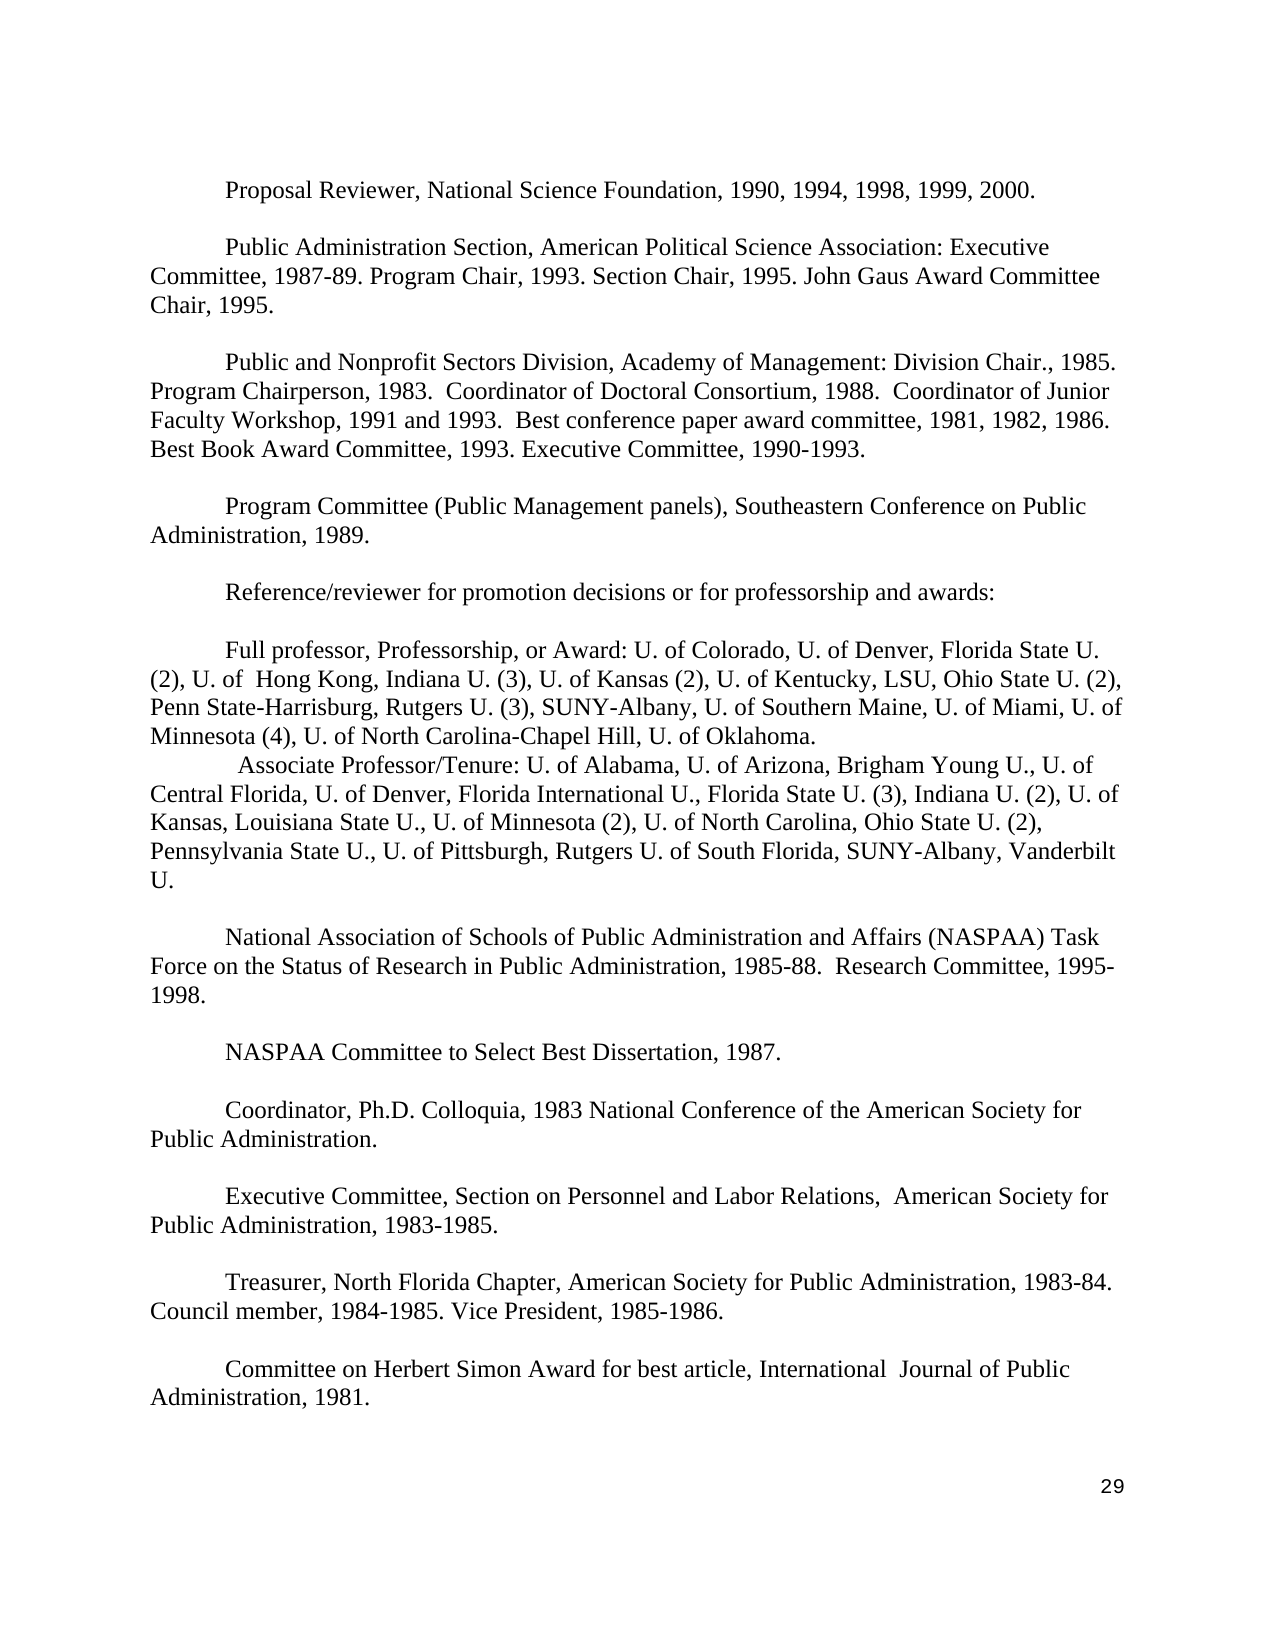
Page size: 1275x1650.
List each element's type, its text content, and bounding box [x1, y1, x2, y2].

text Full professor, Professorship, or Award: U. of Colorado, U. of Denver, Florida State U. (2), U. of Hong Kong, Indiana U. (3), U. of Kansas (2), U. of Kentucky, LSU, Ohio State U. (2), Penn State-Harrisburg, Rutgers U. (3), SUNY-Albany, U. of Southern Maine, U. of Miami, U. of Minnesota (4), U. of North Carolina-Chapel Hill, U. of Oklahoma. [150, 635, 1125, 750]
text Committee on Herbert Simon Award for best article, International Journal of Public Administration, 1981. [150, 1354, 1125, 1411]
text Proposal Reviewer, National Science Foundation, 1990, 1994, 1998, 1999, 2000. [150, 175, 1125, 204]
text Coordinator, Ph.D. Colloquia, 1983 National Conference of the American Society for Public Administration. [150, 1095, 1125, 1152]
text Treasurer, Chapter, American Society for Public Administration, 1983-84. Council member, 1984-1985. Vice President, 1985-1986. [150, 1267, 1125, 1325]
text Reference/reviewer for promotion decisions or for professorship and awards: [150, 577, 1125, 606]
text Executive Committee, Section on Personnel and Labor Relations, American Society for Public Administration, 1983-1985. [150, 1181, 1125, 1239]
text Program Committee (Public Management panels), Southeastern Conference on Public Administration, 1989. [150, 491, 1125, 549]
text National Association of Schools of Public Administration and Affairs (NASPAA) Task Force on the Status of Research in Public Administration, 1985-88. Research Committee, 1995-1998. [150, 922, 1125, 1009]
text Public Administration Section, American Political Science Association: Executive Committee, 1987-89. Program Chair, 1993. Section Chair, 1995. John Gaus Award Committee Chair, 1995. [150, 232, 1125, 319]
text Public and Nonprofit Sectors Division, : Division Chair., 1985. Program Chairperson, 1983. Coordinator of Doctoral Consortium, 1988. Coordinator of Junior Faculty Workshop, 1991 and 1993. Best conference paper award committee, 1981, 1982, 1986. Best Book Award Committee, 1993. Executive Committee, 1990-1993. [150, 347, 1125, 462]
text NASPAA Committee to Select Best Dissertation, 1987. [150, 1037, 1125, 1066]
text Associate Professor/Tenure: U. of Alabama, U. of Arizona, Brigham Young U., U. of Central Florida, U. of Denver, Florida International U., Florida State U. (3), Indiana U. (2), U. of Kansas, Louisiana State U., U. of Minnesota (2), U. of North Carolina, Ohio State U. (2), Pennsylvania State U., U. of Pittsburgh, Rutgers U. of South Florida, SUNY-Albany, Vanderbilt U. [150, 750, 1125, 894]
